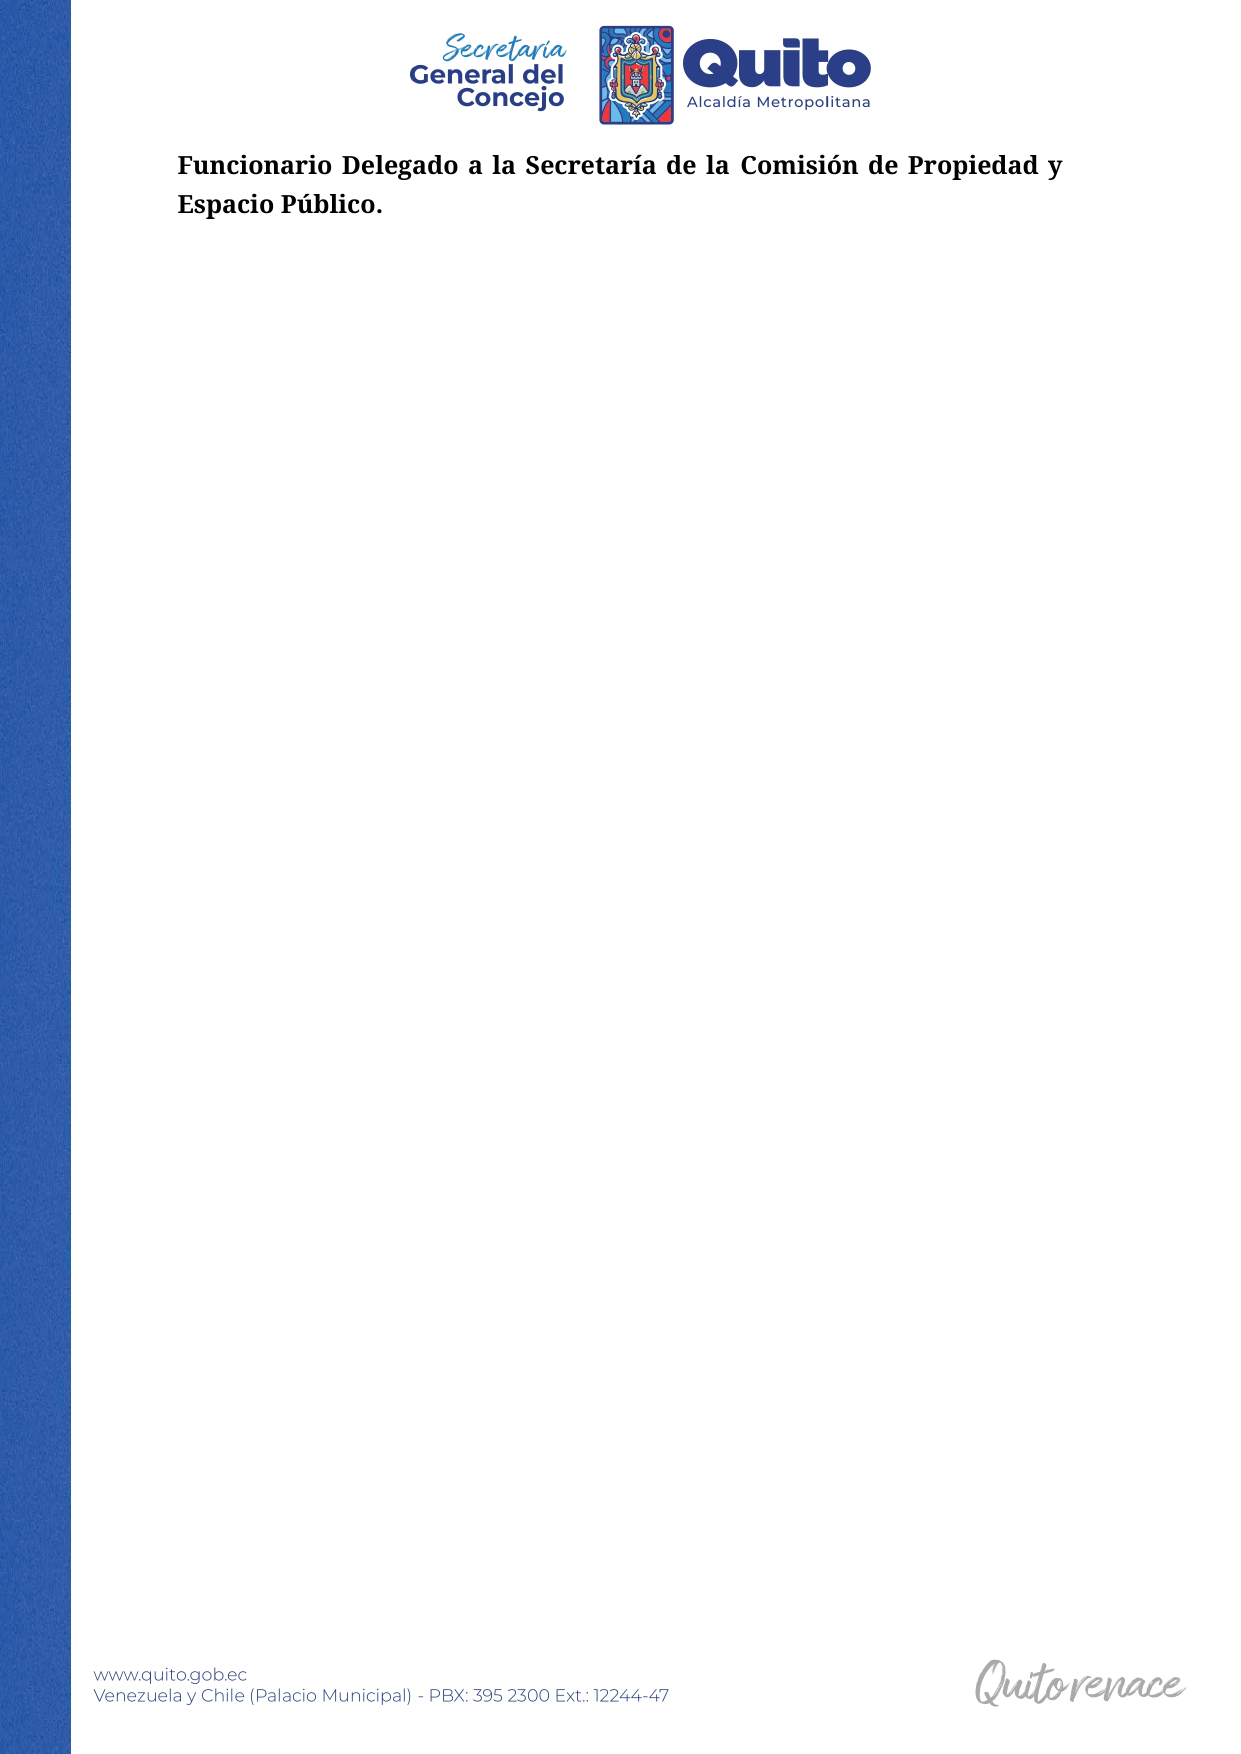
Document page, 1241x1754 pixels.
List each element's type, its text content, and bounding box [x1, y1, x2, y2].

picture [0, 0, 1241, 1754]
text Funcionario Delegado a la Secretaría de la Comisión de Propiedad y Espacio Público. [177, 148, 1063, 221]
